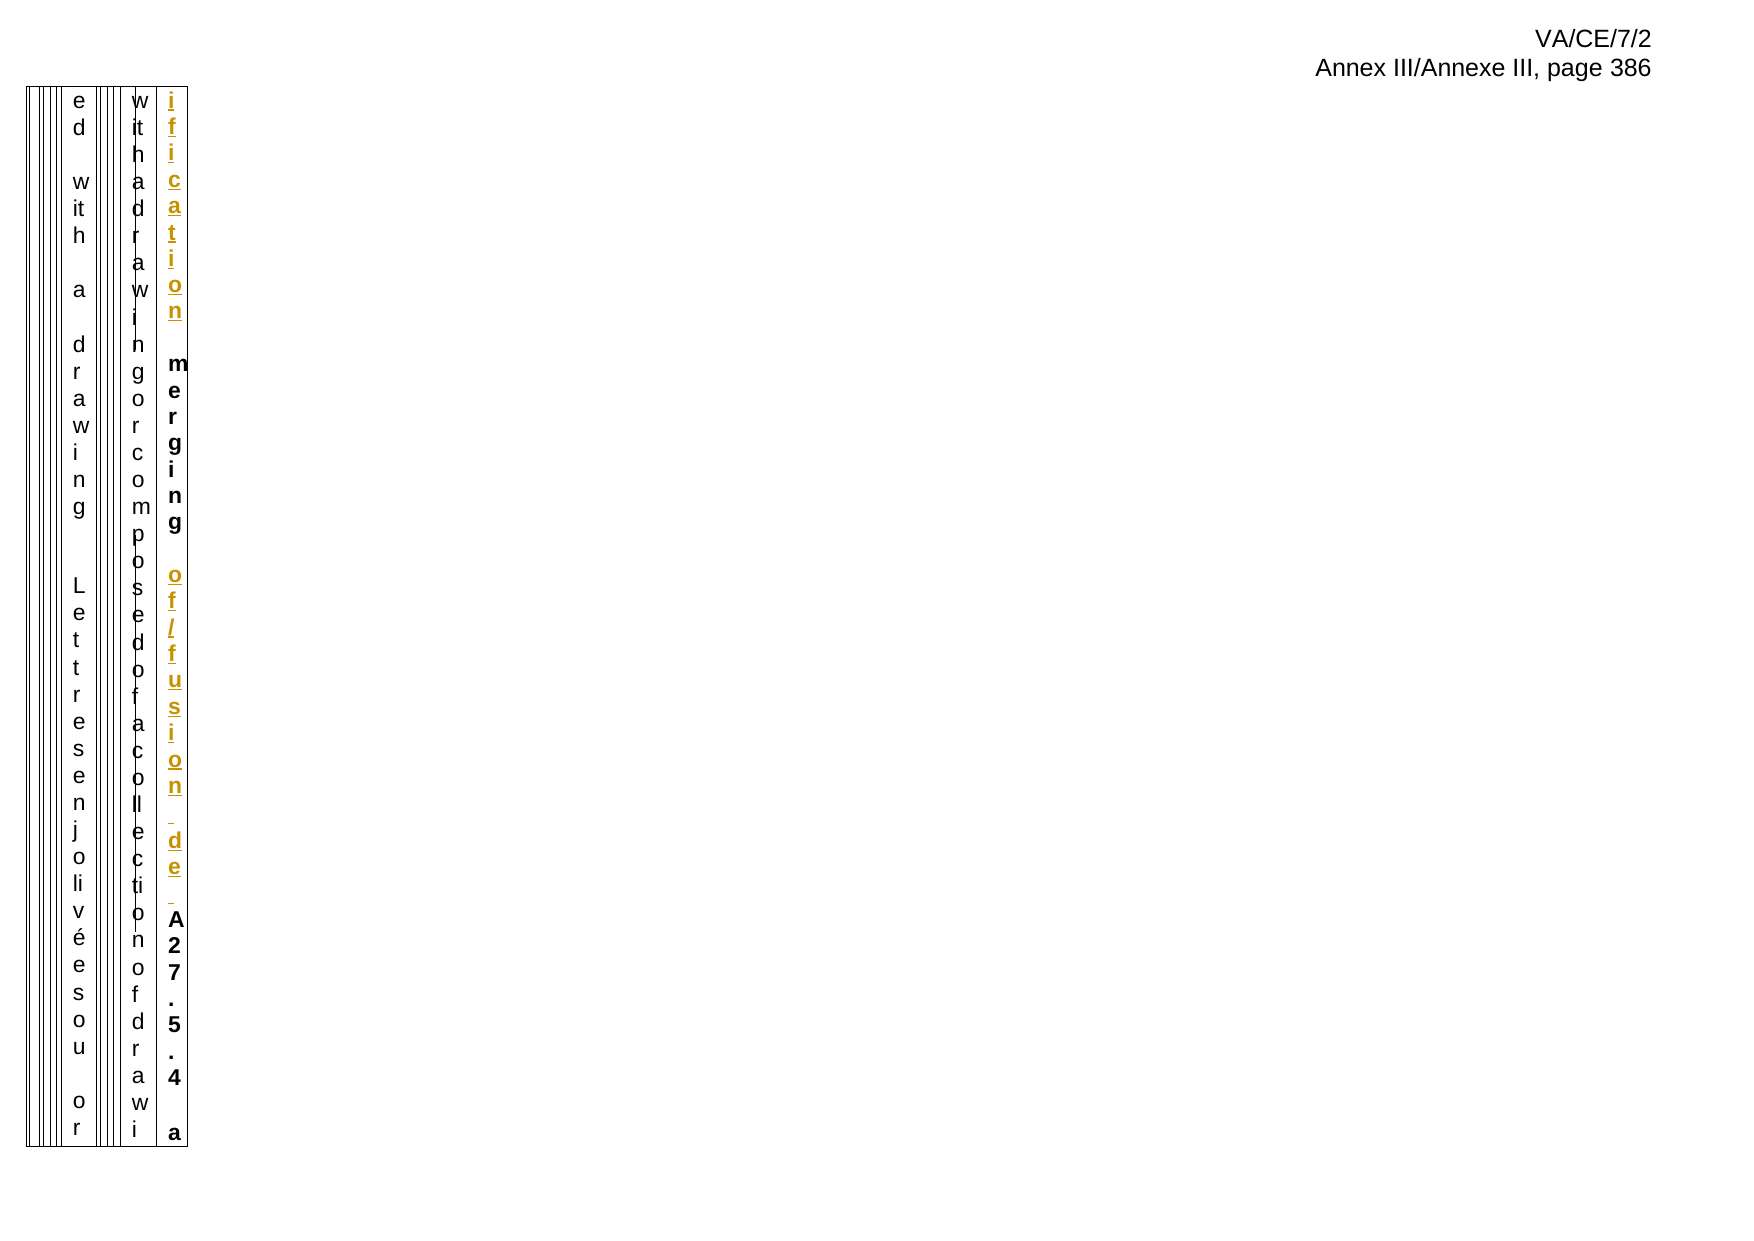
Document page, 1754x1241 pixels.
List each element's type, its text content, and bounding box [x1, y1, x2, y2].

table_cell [157, 87, 187, 1146]
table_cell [62, 87, 96, 1146]
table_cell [121, 87, 156, 1146]
